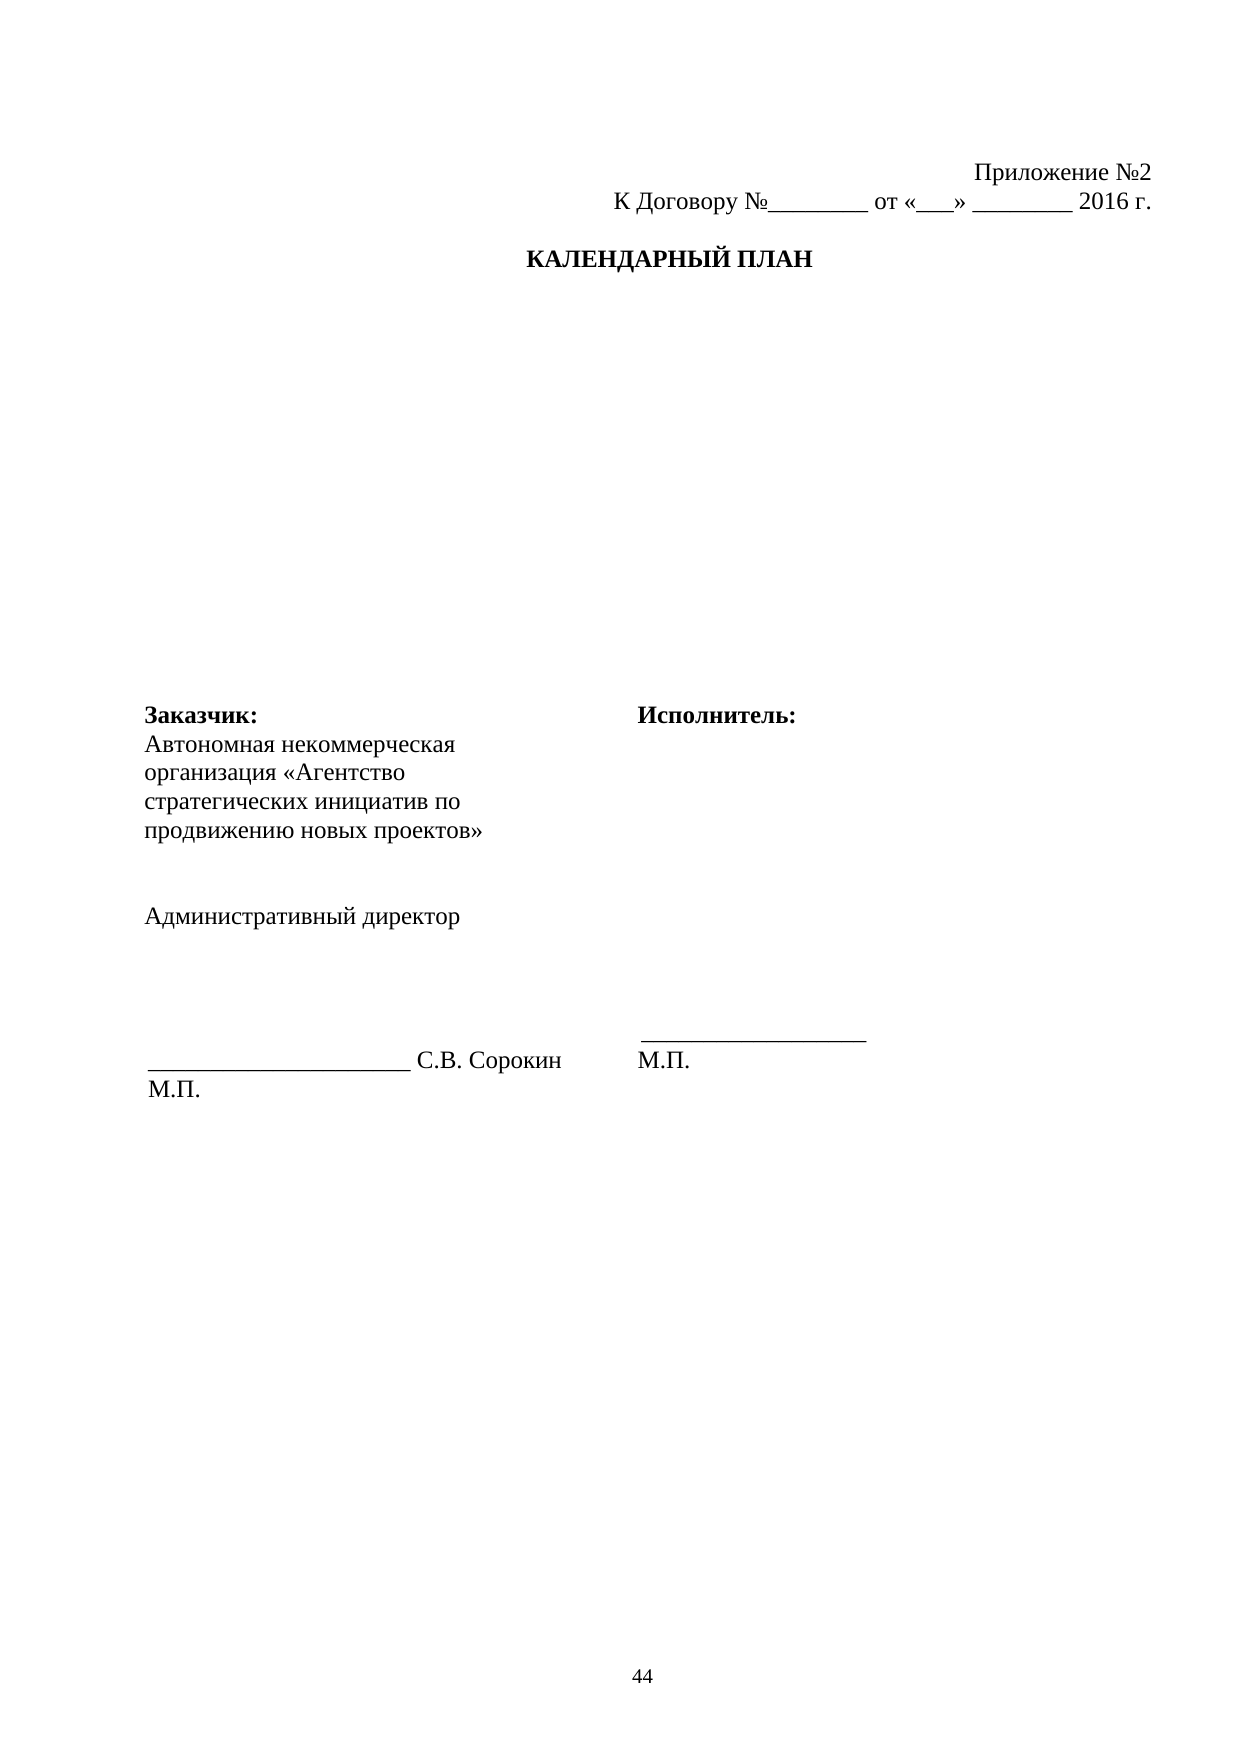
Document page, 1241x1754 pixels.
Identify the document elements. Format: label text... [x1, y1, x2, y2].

table_header Заказчик: Автономная некоммерческая организация «Агентство стратегических инициатив по продвижению новых проектов» Административный директор _____________________ С.В. Сорокин М.П. [133, 700, 626, 1102]
table_header Исполнитель: __________________ М.П. [626, 700, 1152, 1102]
list КАЛЕНДАРНЫЙ ПЛАН [208, 244, 1152, 272]
text Приложение №2 [133, 157, 1152, 186]
text К Договору №________ от «___» ________ 2016 г. [133, 186, 1152, 215]
